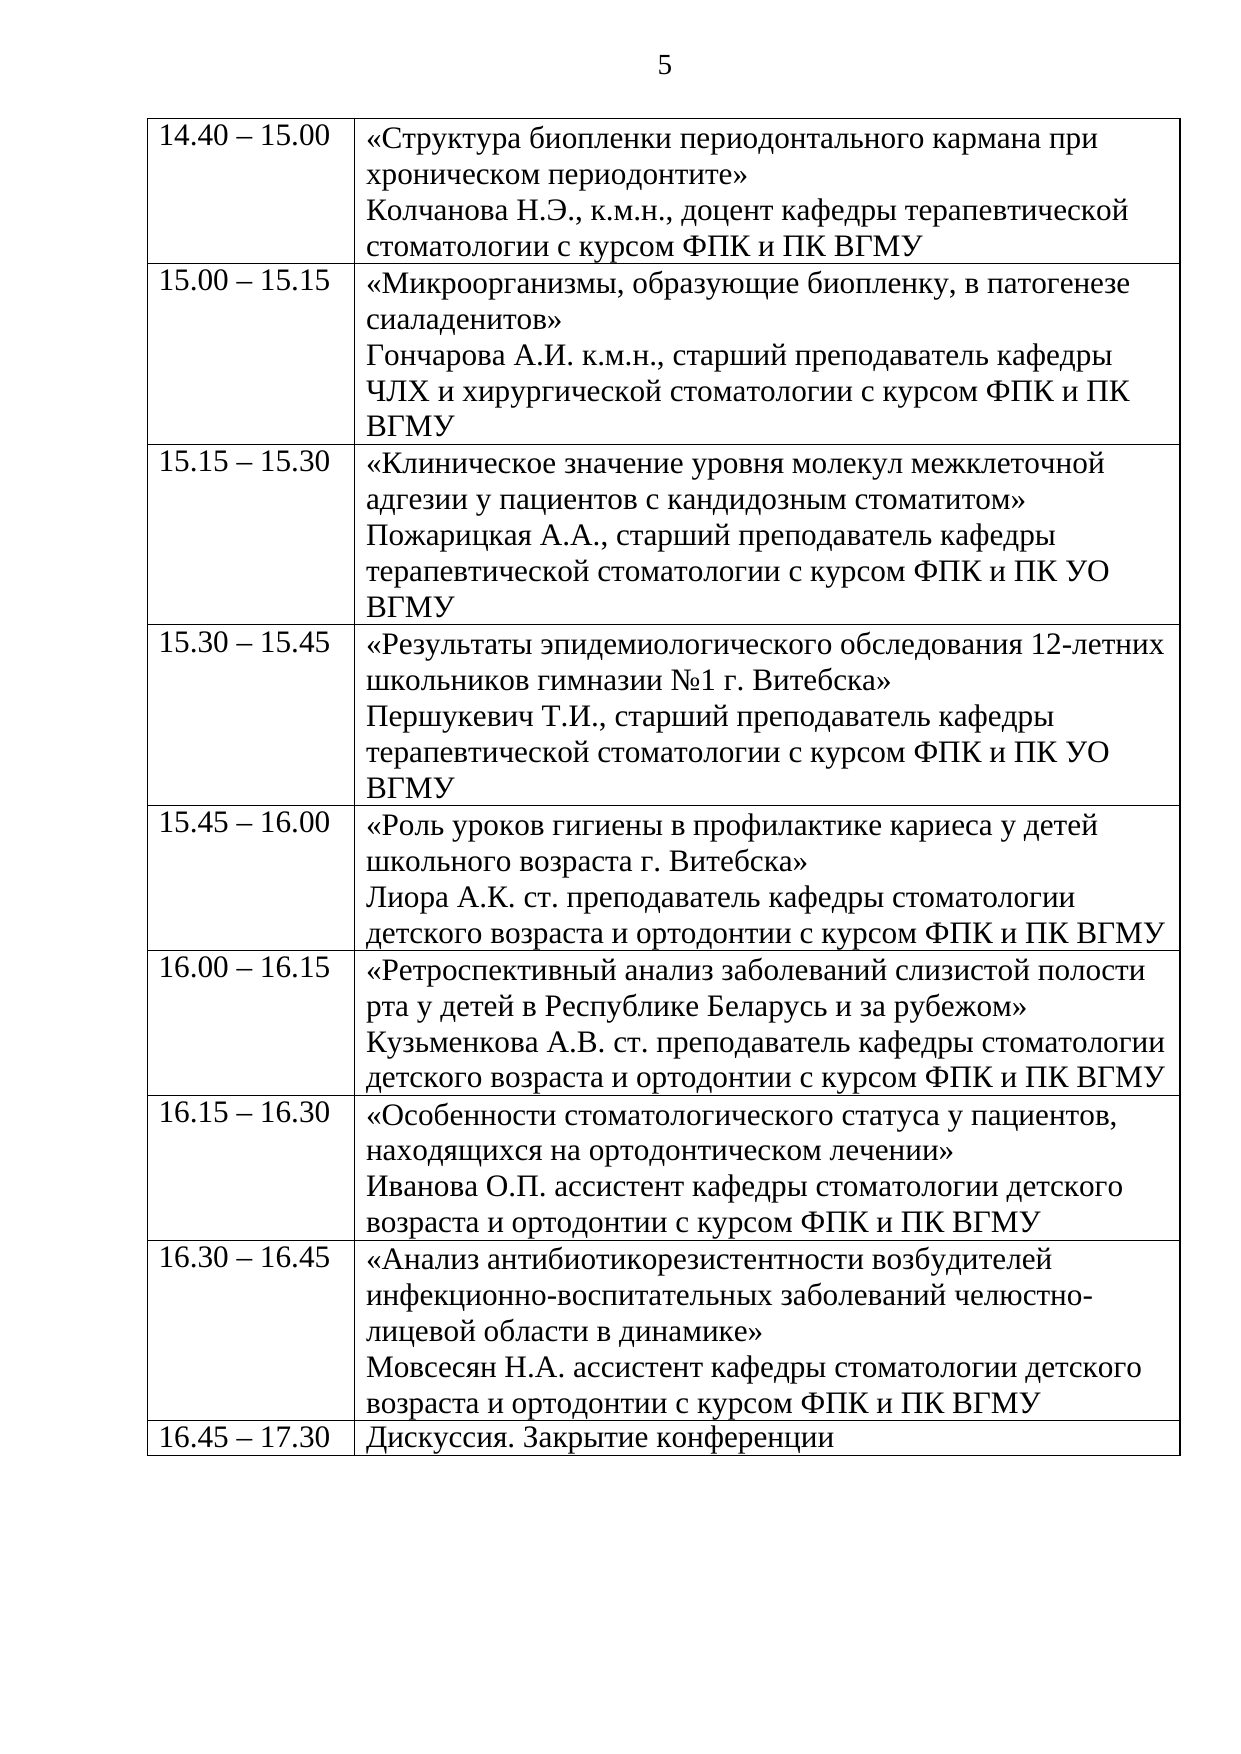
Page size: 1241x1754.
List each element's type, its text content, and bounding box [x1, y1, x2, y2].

table_cell «Роль уроков гигиены в профилактике кариеса у детей школьного возраста г. Витебска» Лиора А.К. ст. преподаватель кафедры стоматологии детского возраста и ортодонтии с курсом ФПК и ПК ВГМУ [355, 806, 1179, 950]
table_cell «Микроорганизмы, образующие биопленку, в патогенезе сиаладенитов» Гончарова А.И. к.м.н., старший преподаватель кафедры ЧЛХ и хирургической стоматологии с курсом ФПК и ПК ВГМУ [355, 264, 1179, 444]
table_cell Дискуссия. Закрытие конференции [355, 1421, 1179, 1454]
table_cell 14.40 – 15.00 [148, 119, 354, 263]
table_cell «Особенности стоматологического статуса у пациентов, находящихся на ортодонтическом лечении» Иванова О.П. ассистент кафедры стоматологии детского возраста и ортодонтии с курсом ФПК и ПК ВГМУ [355, 1096, 1179, 1239]
table_cell 15.00 – 15.15 [148, 264, 354, 444]
table_cell 15.30 – 15.45 [148, 625, 354, 805]
table_cell 15.15 – 15.30 [148, 445, 354, 624]
table_cell 15.45 – 16.00 [148, 806, 354, 950]
table_cell «Анализ антибиотикорезистентности возбудителей инфекционно-воспитательных заболеваний челюстно-лицевой области в динамике» Мовсесян Н.А. ассистент кафедры стоматологии детского возраста и ортодонтии с курсом ФПК и ПК ВГМУ [355, 1241, 1179, 1420]
table_cell «Результаты эпидемиологического обследования 12-летних школьников гимназии №1 г. Витебска» Першукевич Т.И., старший преподаватель кафедры терапевтической стоматологии с курсом ФПК и ПК УО ВГМУ [355, 625, 1179, 805]
table_cell 16.30 – 16.45 [148, 1241, 354, 1420]
table_cell 16.00 – 16.15 [148, 951, 354, 1095]
table_cell 16.45 – 17.30 [148, 1421, 354, 1454]
table_cell «Клиническое значение уровня молекул межклеточной адгезии у пациентов с кандидозным стоматитом» Пожарицкая А.А., старший преподаватель кафедры терапевтической стоматологии с курсом ФПК и ПК УО ВГМУ [355, 445, 1179, 624]
table_cell «Ретроспективный анализ заболеваний слизистой полости рта у детей в Республике Беларусь и за рубежом» Кузьменкова А.В. ст. преподаватель кафедры стоматологии детского возраста и ортодонтии с курсом ФПК и ПК ВГМУ [355, 951, 1179, 1095]
table_cell «Структура биопленки периодонтального кармана при хроническом периодонтите» Колчанова Н.Э., к.м.н., доцент кафедры терапевтической стоматологии с курсом ФПК и ПК ВГМУ [355, 119, 1179, 263]
table_cell 16.15 – 16.30 [148, 1096, 354, 1239]
